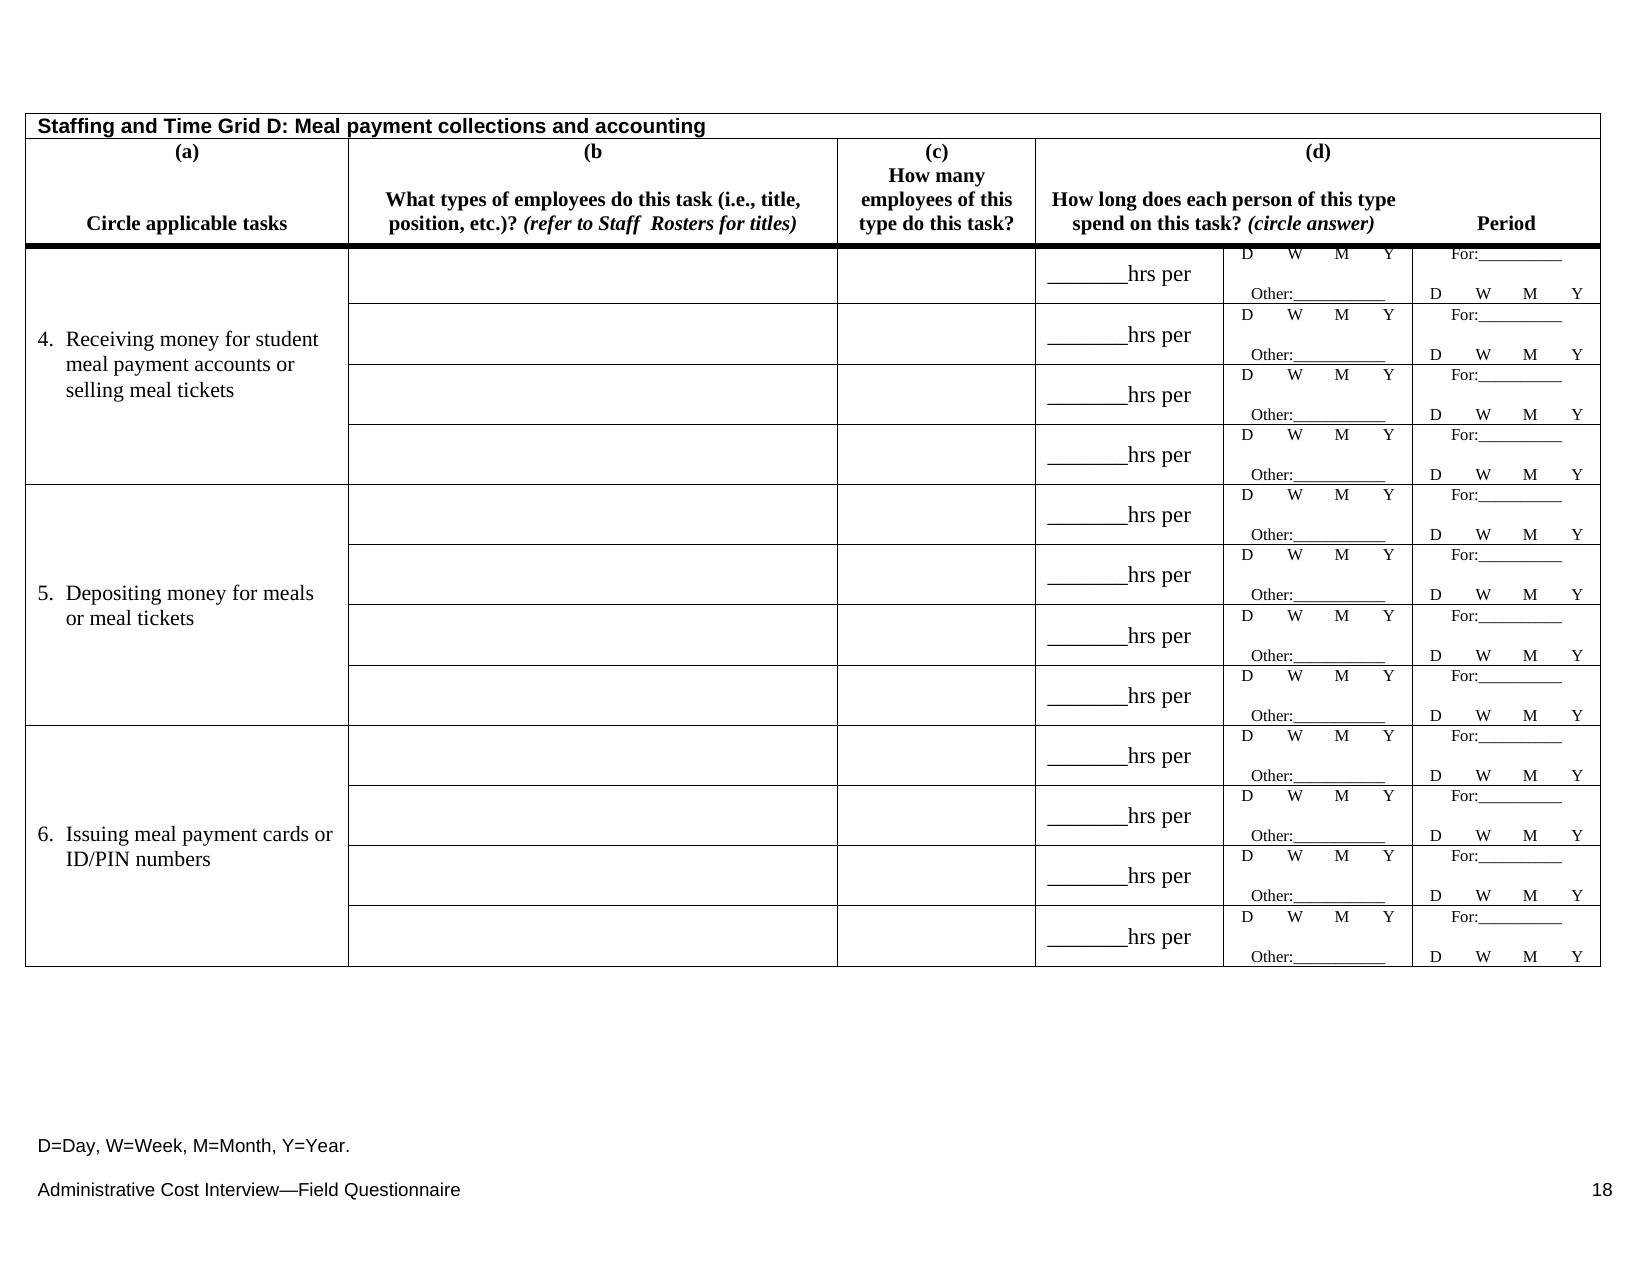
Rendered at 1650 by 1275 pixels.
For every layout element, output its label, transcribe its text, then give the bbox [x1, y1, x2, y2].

table_cell [838, 605, 1035, 664]
table_cell D W M Y Other:___________ [1224, 425, 1412, 484]
table_cell What types of employees do this task (i.e., title, position, etc.)? (refer to Staff Rosters for titles) [349, 163, 837, 243]
table_cell [349, 726, 837, 785]
table_cell D W M Y Other:___________ [1224, 786, 1412, 845]
table_cell For:__________ D W M Y [1413, 846, 1600, 905]
table_cell D W M Y Other:___________ [1224, 545, 1412, 604]
table_cell _______hrs per [1036, 425, 1223, 484]
table_cell 5. Depositing money for meals or meal tickets [26, 485, 348, 725]
table_cell [838, 726, 1035, 785]
table_cell (a) [26, 139, 348, 163]
table_cell [838, 786, 1035, 845]
table_cell For:__________ D W M Y [1413, 786, 1600, 845]
table_cell D W M Y Other:___________ [1224, 485, 1412, 544]
table_cell [349, 485, 837, 544]
table_cell [349, 666, 837, 725]
table_cell For:__________ D W M Y [1413, 666, 1600, 725]
table_cell [838, 249, 1035, 303]
table_cell How long does each person of this type spend on this task? (circle answer) [1036, 163, 1412, 243]
table_cell [838, 304, 1035, 363]
table_cell [838, 846, 1035, 905]
table_cell Period [1412, 163, 1600, 243]
table_cell [349, 786, 837, 845]
table_cell _______hrs per [1036, 786, 1223, 845]
table_cell For:__________ D W M Y [1413, 605, 1600, 664]
table_cell For:__________ D W M Y [1413, 425, 1600, 484]
table_cell [349, 605, 837, 664]
table_cell 4. Receiving money for student meal payment accounts or selling meal tickets [26, 249, 348, 484]
table_cell For:__________ D W M Y [1413, 906, 1600, 966]
table_cell [349, 906, 837, 966]
table_cell For:__________ D W M Y [1413, 726, 1600, 785]
table_cell (b [349, 139, 837, 163]
table_cell [838, 365, 1035, 424]
table_cell (d) [1036, 139, 1600, 163]
table_cell [838, 485, 1035, 544]
table_cell For:__________ D W M Y [1413, 304, 1600, 363]
table_cell _______hrs per [1036, 726, 1223, 785]
table_cell How many employees of this type do this task? [838, 163, 1035, 243]
table_cell [349, 425, 837, 484]
table_cell [349, 304, 837, 363]
table_cell D W M Y Other:___________ [1224, 846, 1412, 905]
table_cell [349, 846, 837, 905]
table_header Staffing and Time Grid D: Meal payment collections and accounting [26, 114, 1600, 137]
table_cell For:__________ D W M Y [1413, 485, 1600, 544]
table_cell D W M Y Other:___________ [1224, 365, 1412, 424]
table_cell [838, 666, 1035, 725]
table_cell D W M Y Other:___________ [1224, 304, 1412, 363]
table_cell [349, 249, 837, 303]
table_cell _______hrs per [1036, 666, 1223, 725]
table_cell D W M Y Other:___________ [1224, 605, 1412, 664]
table_cell _______hrs per [1036, 906, 1223, 966]
table_cell [838, 906, 1035, 966]
table_cell _______hrs per [1036, 249, 1223, 303]
table_cell _______hrs per [1036, 605, 1223, 664]
table_cell [349, 365, 837, 424]
table_cell D W M Y Other:___________ [1224, 906, 1412, 966]
table_cell _______hrs per [1036, 485, 1223, 544]
table_cell For:__________ D W M Y [1413, 545, 1600, 604]
table_cell D W M Y Other:___________ [1224, 726, 1412, 785]
table_cell 6. Issuing meal payment cards or ID/PIN numbers [26, 726, 348, 966]
table_cell [349, 545, 837, 604]
table_cell (c) [838, 139, 1035, 163]
table_cell _______hrs per [1036, 545, 1223, 604]
table_cell _______hrs per [1036, 304, 1223, 363]
table_cell Circle applicable tasks [26, 163, 348, 243]
table_cell _______hrs per [1036, 365, 1223, 424]
table_cell For:__________ D W M Y [1413, 365, 1600, 424]
table_cell For:__________ D W M Y [1413, 249, 1600, 303]
table_cell _______hrs per [1036, 846, 1223, 905]
table_cell [838, 425, 1035, 484]
table_cell D W M Y Other:___________ [1224, 249, 1412, 303]
table_cell D W M Y Other:___________ [1224, 666, 1412, 725]
table_cell [838, 545, 1035, 604]
